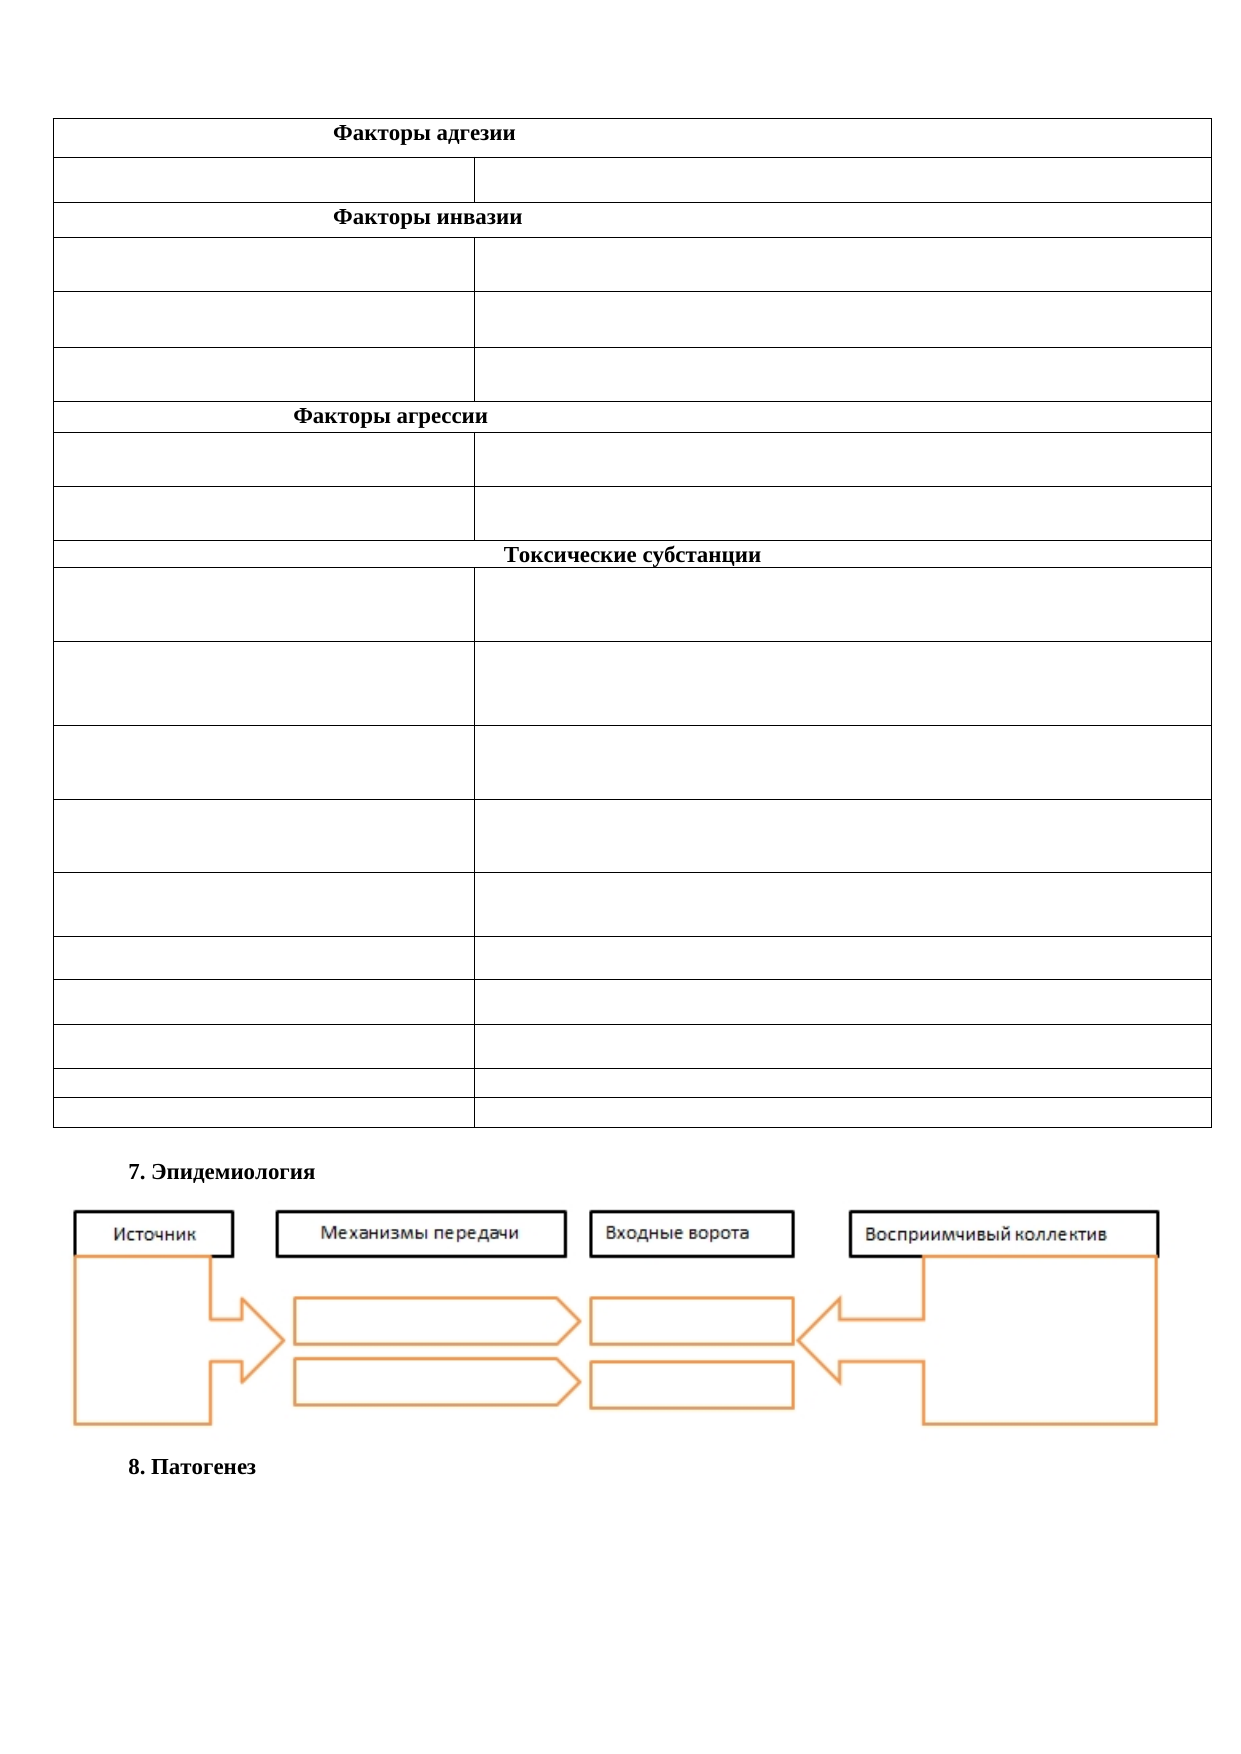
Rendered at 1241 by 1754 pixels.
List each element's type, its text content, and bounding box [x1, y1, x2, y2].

list 8. Патогенез [128, 1453, 1181, 1480]
table_cell [475, 726, 1211, 799]
table_cell [475, 348, 1211, 401]
table_cell [54, 980, 474, 1024]
table_cell [54, 158, 474, 202]
table_cell Факторы инвазии [54, 203, 1211, 237]
table_cell [475, 800, 1211, 872]
table_cell [54, 292, 474, 347]
table_cell [54, 348, 474, 401]
table_cell [54, 433, 474, 486]
table_cell [475, 292, 1211, 347]
table_cell [54, 873, 474, 936]
table_cell [475, 158, 1211, 202]
table_cell [475, 873, 1211, 936]
table_cell [475, 568, 1211, 641]
table_cell [54, 568, 474, 641]
table_cell [54, 1098, 474, 1127]
table_cell [475, 433, 1211, 486]
table_cell [475, 238, 1211, 291]
table_cell [475, 980, 1211, 1024]
table_cell [54, 1025, 474, 1068]
table_cell [475, 1069, 1211, 1097]
table_cell [54, 726, 474, 799]
table_cell [54, 937, 474, 979]
table_cell [475, 642, 1211, 725]
table_cell Факторы адгезии [54, 119, 1211, 157]
table_cell [475, 1025, 1211, 1068]
table_cell [54, 642, 474, 725]
list 7. Эпидемиология [128, 1158, 1181, 1184]
table_cell Факторы агрессии [54, 402, 1211, 432]
table_cell [54, 1069, 474, 1097]
picture [53, 1188, 1182, 1450]
table_cell [54, 238, 474, 291]
table_cell [54, 487, 474, 539]
table_cell Токсические субстанции [54, 541, 1211, 567]
table_cell [475, 1098, 1211, 1127]
table_cell [475, 487, 1211, 539]
table_cell [475, 937, 1211, 979]
table_cell [54, 800, 474, 872]
